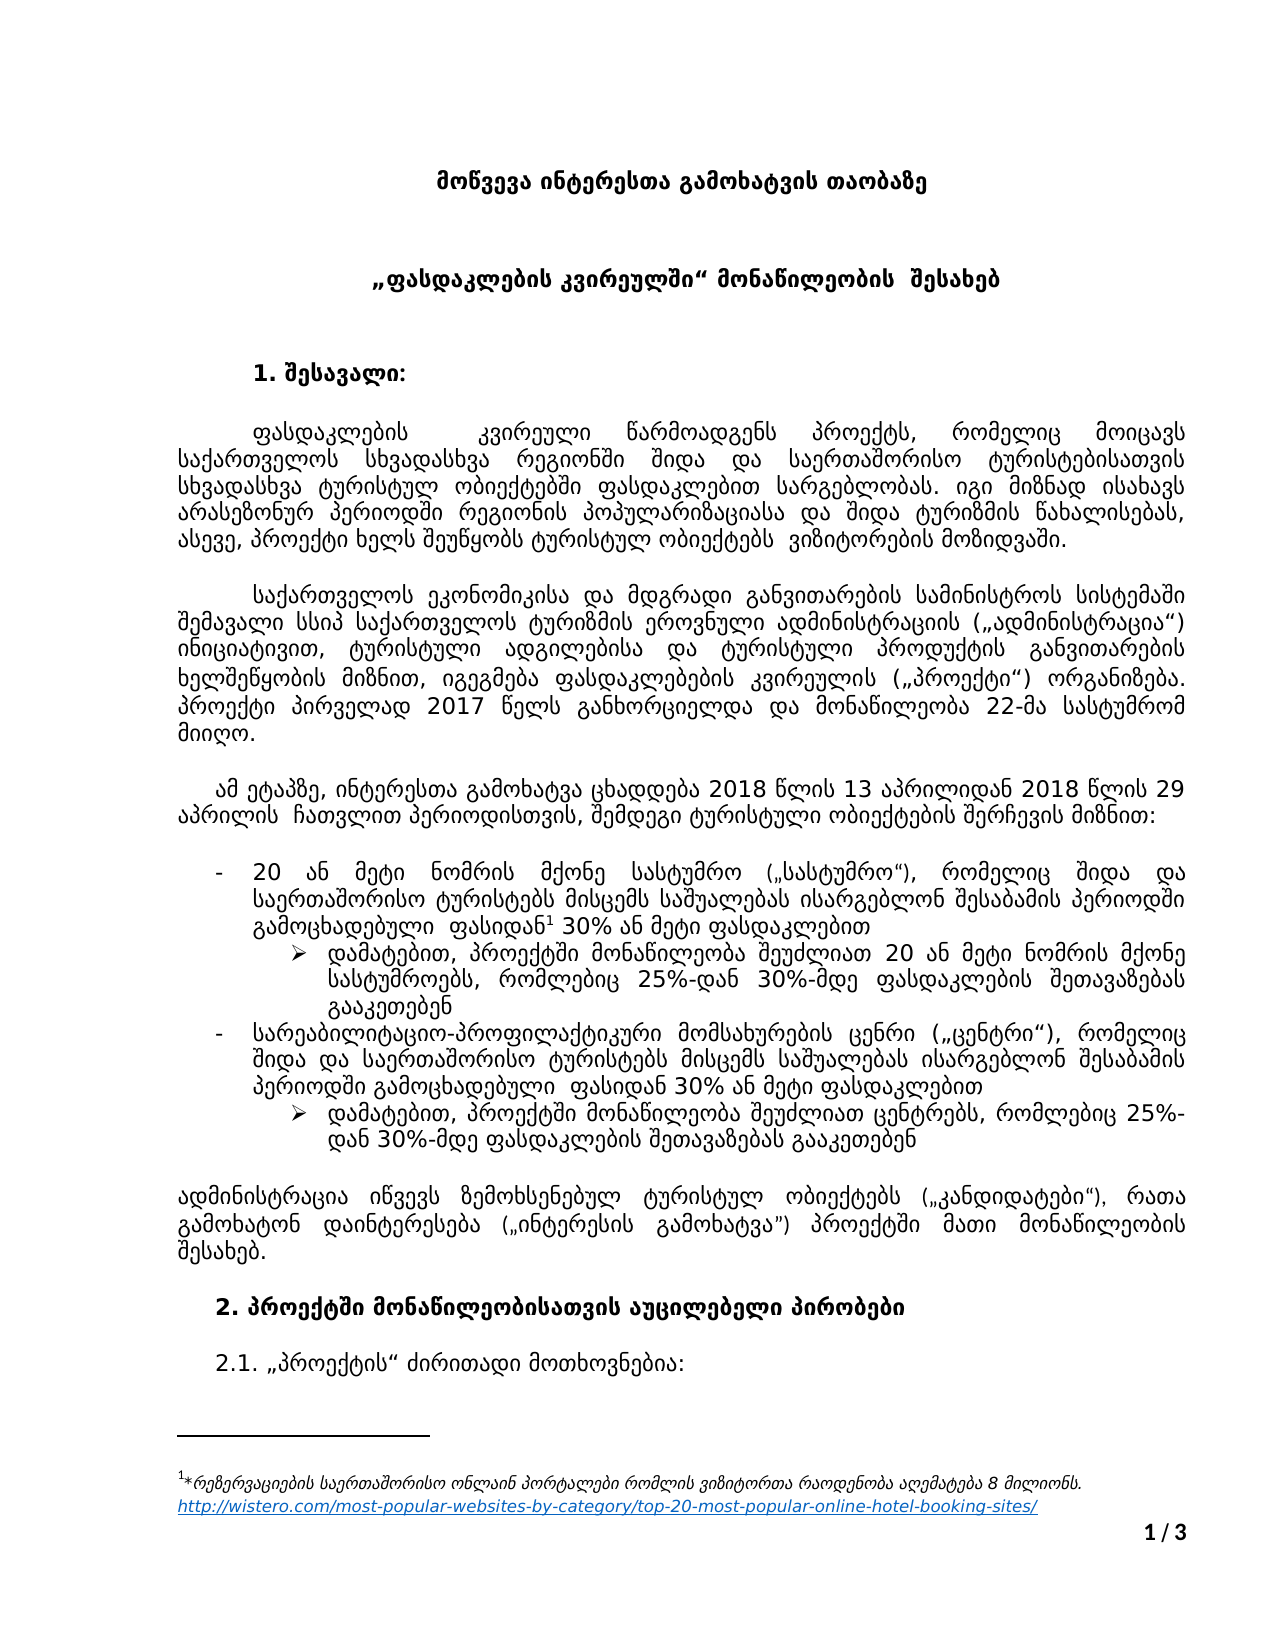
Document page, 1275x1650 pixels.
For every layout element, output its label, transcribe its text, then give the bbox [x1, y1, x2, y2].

text „ფასდაკლების კვირეულში“ მონაწილეობის შესახებ [177, 266, 1186, 292]
text საქართველოს ეკონომიკისა და მდგრადი განვითარების სამინისტროს სისტემაში შემავალი სსიპ საქართველოს ტურიზმის ეროვნული ადმინისტრაციის („ადმინისტრაცია“) ინიციატივით, ტურისტული ადგილებისა და ტურისტული პროდუქტის განვითარების ხელშეწყობის მიზნით, იგეგმება ფასდაკლებების კვირეულის („პროექტი“) ორგანიზება. პროექტი პირველად 2017 წელს განხორციელდა და მონაწილეობა 22-მა სასტუმრომ მიიღო. [177, 582, 1186, 747]
text 1. შესავალი: [177, 357, 1186, 388]
text ფასდაკლების კვირეული წარმოადგენს პროექტს, რომელიც მოიცავს საქართველოს სხვადასხვა რეგიონში შიდა და საერთაშორისო ტურისტებისათვის სხვადასხვა ტურისტულ ობიექტებში ფასდაკლებით სარგებლობას. იგი მიზნად ისახავს არასეზონურ პერიოდში რეგიონის პოპულარიზაციასა და შიდა ტურიზმის წახალისებას, ასევე, პროექტი ხელს შეუწყობს ტურისტულ ობიექტებს ვიზიტორების მოზიდვაში. [177, 419, 1186, 553]
text 2.1. „პროექტის“ ძირითადი მოთხოვნებია: [215, 1350, 1186, 1377]
text ამ ეტაპზე, ინტერესთა გამოხატვა ცხადდება 2018 წლის 13 აპრილიდან 2018 წლის 29 აპრილის ჩათვლით პერიოდისთვის, შემდეგი ტურისტული ობიექტების შერჩევის მიზნით: [177, 776, 1186, 829]
list სარეაბილიტაციო-პროფილაქტიკური მომსახურების ცენრი („ცენტრი“), რომელიც შიდა და საერთაშორისო ტურისტებს მისცემს საშუალებას ისარგებლონ შესაბამის პერიოდში გამოცხადებული ფასიდან 30% ან მეტი ფასდაკლებით [215, 1020, 1186, 1100]
text 2. პროექტში მონაწილეობისათვის აუცილებელი პირობები [215, 1294, 1186, 1321]
text ადმინისტრაცია იწვევს ზემოხსენებულ ტურისტულ ობიექტებს („კანდიდატები“), რათა გამოხატონ დაინტერესება („ინტერესის გამოხატვა”) პროექტში მათი მონაწილეობის შესახებ. [177, 1182, 1186, 1265]
text მოწვევა ინტერესთა გამოხატვის თაობაზე [177, 165, 1186, 196]
list დამატებით, პროექტში მონაწილეობა შეუძლიათ 20 ან მეტი ნომრის მქონე სასტუმროებს, რომლებიც 25%-დან 30%-მდე ფასდაკლების შეთავაზებას გააკეთებენ [290, 940, 1186, 1020]
list დამატებით, პროექტში მონაწილეობა შეუძლიათ ცენტრებს, რომლებიც 25%-დან 30%-მდე ფასდაკლების შეთავაზებას გააკეთებენ [290, 1100, 1186, 1153]
list 20 ან მეტი ნომრის მქონე სასტუმრო („სასტუმრო“), რომელიც შიდა და საერთაშორისო ტურისტებს მისცემს საშუალებას ისარგებლონ შესაბამის პერიოდში გამოცხადებული ფასიდან 30% ან მეტი ფასდაკლებით [215, 858, 1186, 940]
